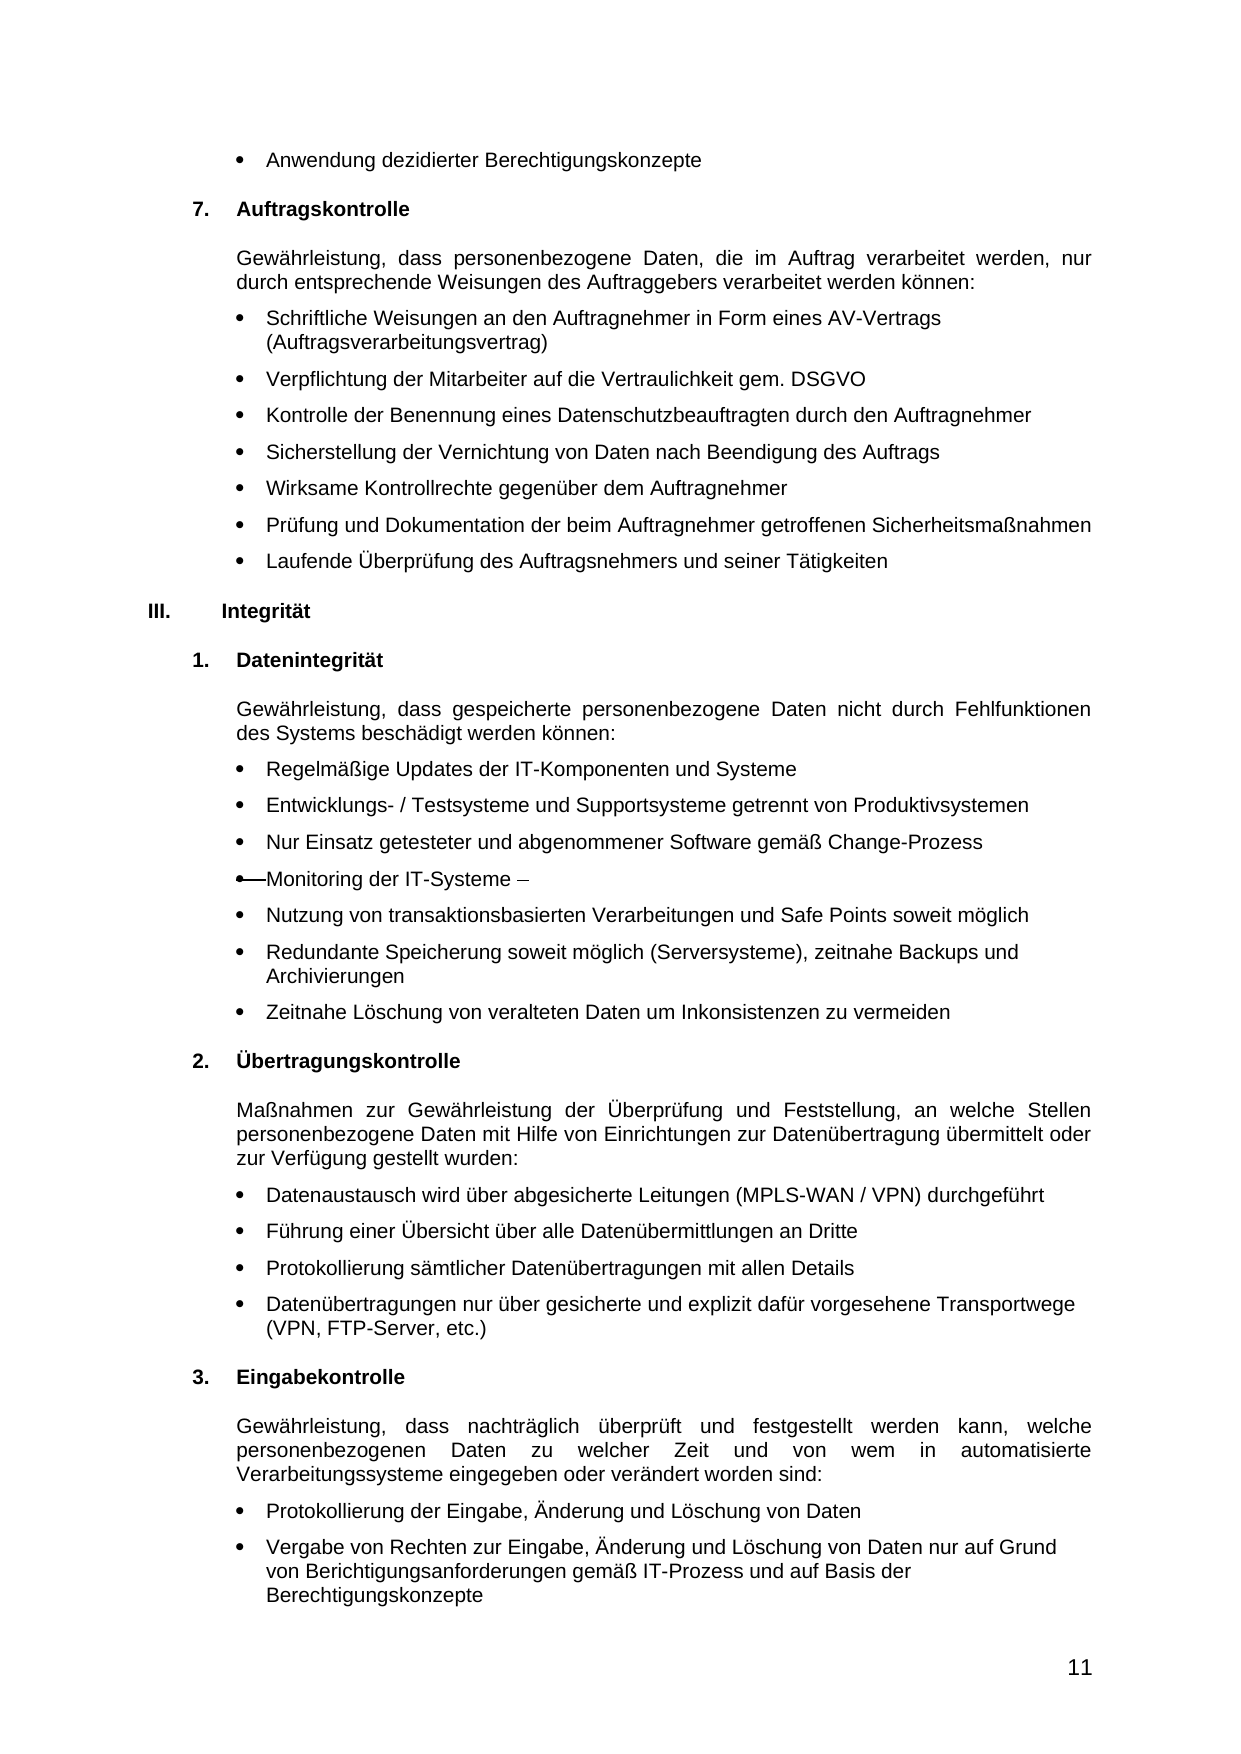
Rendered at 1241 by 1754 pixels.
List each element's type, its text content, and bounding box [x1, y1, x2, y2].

list Prüfung und Dokumentation der beim Auftragnehmer getroffenen Sicherheitsmaßnahmen [236, 513, 1093, 537]
subtitle Eingabekontrolle [192, 1365, 1093, 1389]
list Kontrolle der Benennung eines Datenschutzbeauftragten durch den Auftragnehmer [236, 403, 1093, 427]
list Zeitnahe Löschung von veralteten Daten um Inkonsistenzen zu vermeiden [236, 1000, 1093, 1024]
list Datenaustausch wird über abgesicherte Leitungen (MPLS-WAN / VPN) durchgeführt [236, 1182, 1093, 1207]
list Entwicklungs- / Testsysteme und Supportsysteme getrennt von Produktivsystemen [236, 793, 1093, 817]
list Verpflichtung der Mitarbeiter auf die Vertraulichkeit gem. DSGVO [236, 367, 1093, 391]
list Wirksame Kontrollrechte gegenüber dem Auftragnehmer [236, 476, 1093, 500]
text Maßnahmen zur Gewährleistung der Überprüfung und Feststellung, an welche Stellen personenbezogene Daten mit Hilfe von Einrichtungen zur Datenübertragung übermittelt oder zur Verfügung gestellt wurden: [236, 1098, 1093, 1170]
list Nur Einsatz getesteter und abgenommener Software gemäß Change-Prozess [236, 830, 1093, 854]
list Vergabe von Rechten zur Eingabe, Änderung und Löschung von Daten nur auf Grund von Berichtigungsanforderungen gemäß IT-Prozess und auf Basis der Berechtigungskonzepte [236, 1535, 1093, 1607]
list Anwendung dezidierter Berechtigungskonzepte [236, 148, 1093, 172]
list Redundante Speicherung soweit möglich (Serversysteme), zeitnahe Backups und Archivierungen [236, 939, 1093, 988]
list Datenübertragungen nur über gesicherte und explizit dafür vorgesehene Transportwege (VPN, FTP-Server, etc.) [236, 1292, 1093, 1340]
list Protokollierung sämtlicher Datenübertragungen mit allen Details [236, 1256, 1093, 1280]
subtitle Integrität [148, 598, 1093, 622]
list Nutzung von transaktionsbasierten Verarbeitungen und Safe Points soweit möglich [236, 903, 1093, 927]
list Regelmäßige Updates der IT-Komponenten und Systeme [236, 757, 1093, 781]
subtitle Datenintegrität [192, 647, 1093, 671]
subtitle Auftragskontrolle [192, 197, 1093, 221]
list Laufende Überprüfung des Auftragsnehmers und seiner Tätigkeiten [236, 549, 1093, 573]
list Monitoring der IT-Systeme [236, 866, 1093, 891]
subtitle Übertragungskontrolle [192, 1049, 1093, 1073]
list Führung einer Übersicht über alle Datenübermittlungen an Dritte [236, 1219, 1093, 1243]
list Protokollierung der Eingabe, Änderung und Löschung von Daten [236, 1498, 1093, 1523]
text Gewährleistung, dass nachträglich überprüft und festgestellt werden kann, welche personenbezogenen Daten zu welcher Zeit und von wem in automatisierte Verarbeitungssysteme eingegeben oder verändert worden sind: [236, 1414, 1093, 1486]
list Sicherstellung der Vernichtung von Daten nach Beendigung des Auftrags [236, 440, 1093, 464]
list Schriftliche Weisungen an den Auftragnehmer in Form eines AV-Vertrags (Auftragsverarbeitungsvertrag) [236, 306, 1093, 354]
text Gewährleistung, dass gespeicherte personenbezogene Daten nicht durch Fehlfunktionen des Systems beschädigt werden können: [236, 696, 1093, 744]
text Gewährleistung, dass personenbezogene Daten, die im Auftrag verarbeitet werden, nur durch entsprechende Weisungen des Auftraggebers verarbeitet werden können: [236, 246, 1093, 293]
